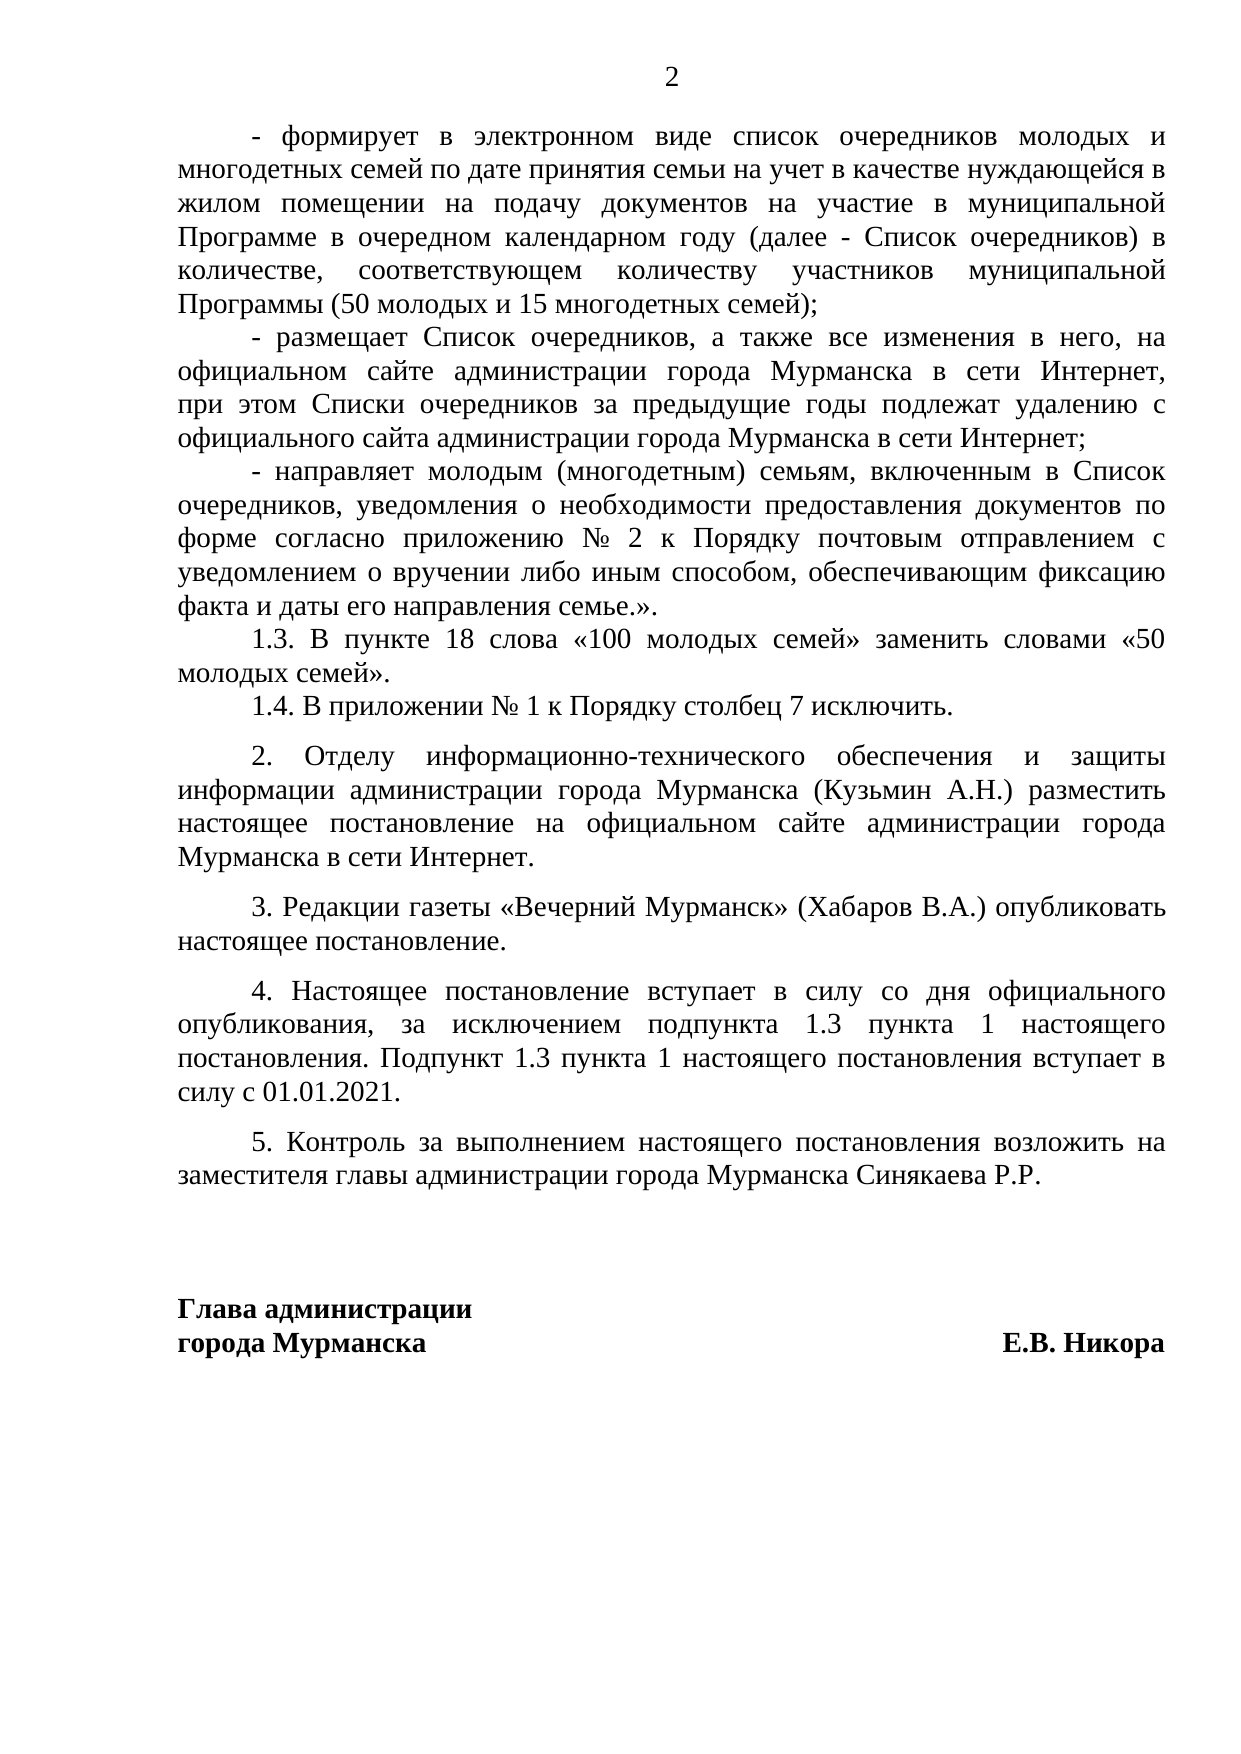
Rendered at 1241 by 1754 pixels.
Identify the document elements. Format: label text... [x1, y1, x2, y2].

text 2. Отделу информационно-технического обеспечения и защиты информации администрации города Мурманска (Кузьмин А.Н.) разместить настоящее постановление на официальном сайте администрации города Мурманска в сети Интернет. [177, 738, 1167, 873]
text - размещает Список очередников, а также все изменения в него, на официальном сайте администрации города Мурманска в сети Интернет, при этом Списки очередников за предыдущие годы подлежат удалению с официального сайта администрации города Мурманска в сети Интернет; [177, 319, 1167, 453]
text 4. Настоящее постановление вступает в силу со дня официального опубликования, за исключением подпункта 1.3 пункта 1 настоящего постановления. Подпункт 1.3 пункта 1 настоящего постановления вступает в силу с 01.01.2021. [177, 973, 1167, 1107]
text 3. Редакции газеты «Вечерний Мурманск» (Хабаров В.А.) опубликовать настоящее постановление. [177, 889, 1167, 956]
text Глава администрации [177, 1292, 1167, 1325]
text 1.3. В пункте 18 слова «100 молодых семей» заменить словами «50 молодых семей». [177, 621, 1167, 688]
text 1.4. В приложении № 1 к Порядку столбец 7 исключить. [177, 688, 1167, 722]
text города Мурманска Е.В. Никора [177, 1325, 1167, 1359]
text - направляет молодым (многодетным) семьям, включенным в Список очередников, уведомления о необходимости предоставления документов по форме согласно приложению № 2 к Порядку почтовым отправлением с уведомлением о вручении либо иным способом, обеспечивающим фиксацию факта и даты его направления семье.». [177, 453, 1167, 621]
text 5. Контроль за выполнением настоящего постановления возложить на заместителя главы администрации города Мурманска Синякаева Р.Р. [177, 1124, 1167, 1191]
text - формирует в электронном виде список очередников молодых и многодетных семей по дате принятия семьи на учет в качестве нуждающейся в жилом помещении на подачу документов на участие в муниципальной Программе в очередном календарном году (далее - Список очередников) в количестве, соответствующем количеству участников муниципальной Программы (50 молодых и 15 многодетных семей); [177, 118, 1167, 319]
